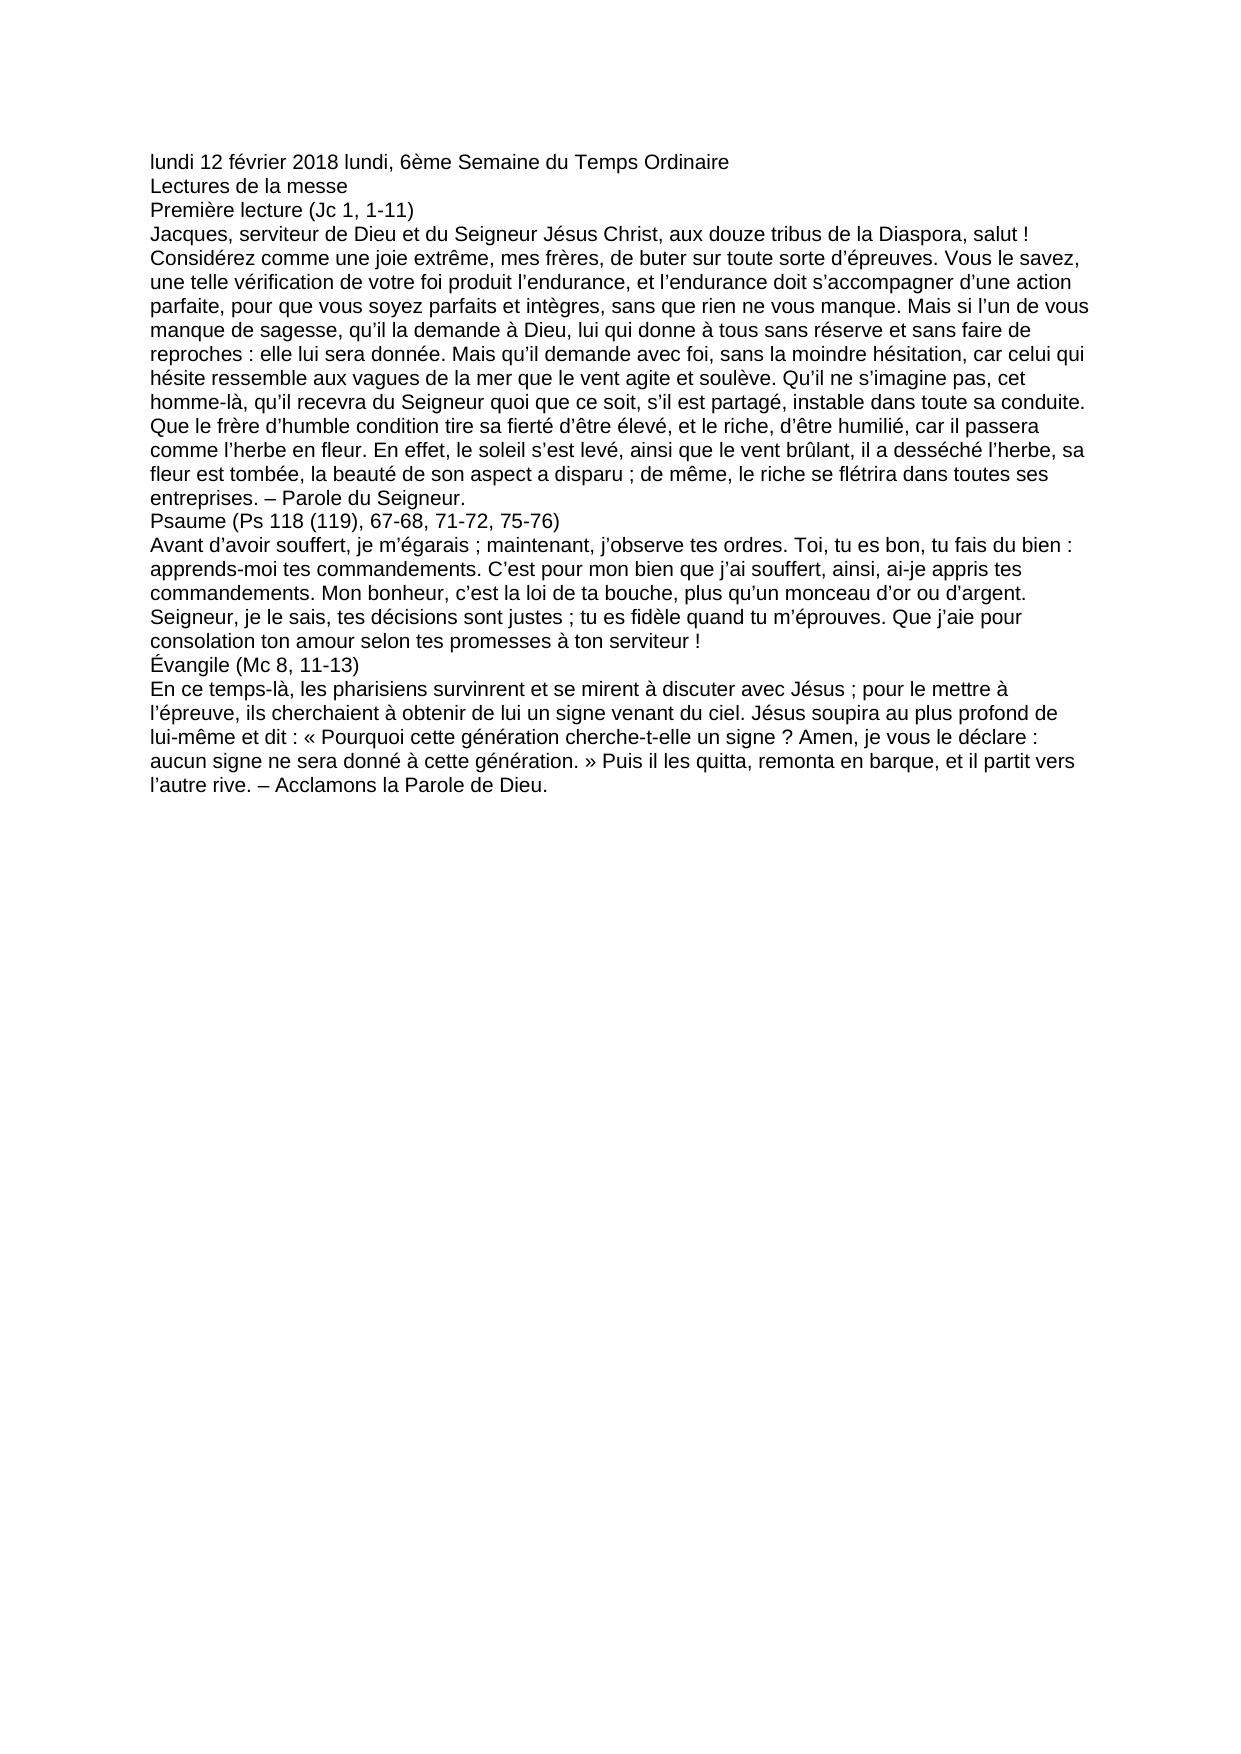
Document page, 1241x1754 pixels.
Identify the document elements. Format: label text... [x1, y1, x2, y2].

text Avant d’avoir souffert, je m’égarais ; maintenant, j’observe tes ordres. Toi, tu es bon, tu fais du bien : apprends-moi tes commandements. C’est pour mon bien que j’ai souffert, ainsi, ai-je appris tes commandements. Mon bonheur, c’est la loi de ta bouche, plus qu’un monceau d’or ou d’argent. Seigneur, je le sais, tes décisions sont justes ; tu es fidèle quand tu m’éprouves. Que j’aie pour consolation ton amour selon tes promesses à ton serviteur ! [150, 533, 1090, 653]
text En ce temps-là, les pharisiens survinrent et se mirent à discuter avec Jésus ; pour le mettre à l’épreuve, ils cherchaient à obtenir de lui un signe venant du ciel. Jésus soupira au plus profond de lui-même et dit : « Pourquoi cette génération cherche-t-elle un signe ? Amen, je vous le déclare : aucun signe ne sera donné à cette génération. » Puis il les quitta, remonta en barque, et il partit vers l’autre rive. – Acclamons la Parole de Dieu. [150, 677, 1090, 797]
text Jacques, serviteur de Dieu et du Seigneur Jésus Christ, aux douze tribus de la Diaspora, salut ! Considérez comme une joie extrême, mes frères, de buter sur toute sorte d’épreuves. Vous le savez, une telle vérification de votre foi produit l’endurance, et l’endurance doit s’accompagner d’une action parfaite, pour que vous soyez parfaits et intègres, sans que rien ne vous manque. Mais si l’un de vous manque de sagesse, qu’il la demande à Dieu, lui qui donne à tous sans réserve et sans faire de reproches : elle lui sera donnée. Mais qu’il demande avec foi, sans la moindre hésitation, car celui qui hésite ressemble aux vagues de la mer que le vent agite et soulève. Qu’il ne s’imagine pas, cet homme-là, qu’il recevra du Seigneur quoi que ce soit, s’il est partagé, instable dans toute sa conduite. Que le frère d’humble condition tire sa fierté d’être élevé, et le riche, d’être humilié, car il passera comme l’herbe en fleur. En effet, le soleil s’est levé, ainsi que le vent brûlant, il a desséché l’herbe, sa fleur est tombée, la beauté de son aspect a disparu ; de même, le riche se flétrira dans toutes ses entreprises. – Parole du Seigneur. [150, 222, 1090, 509]
